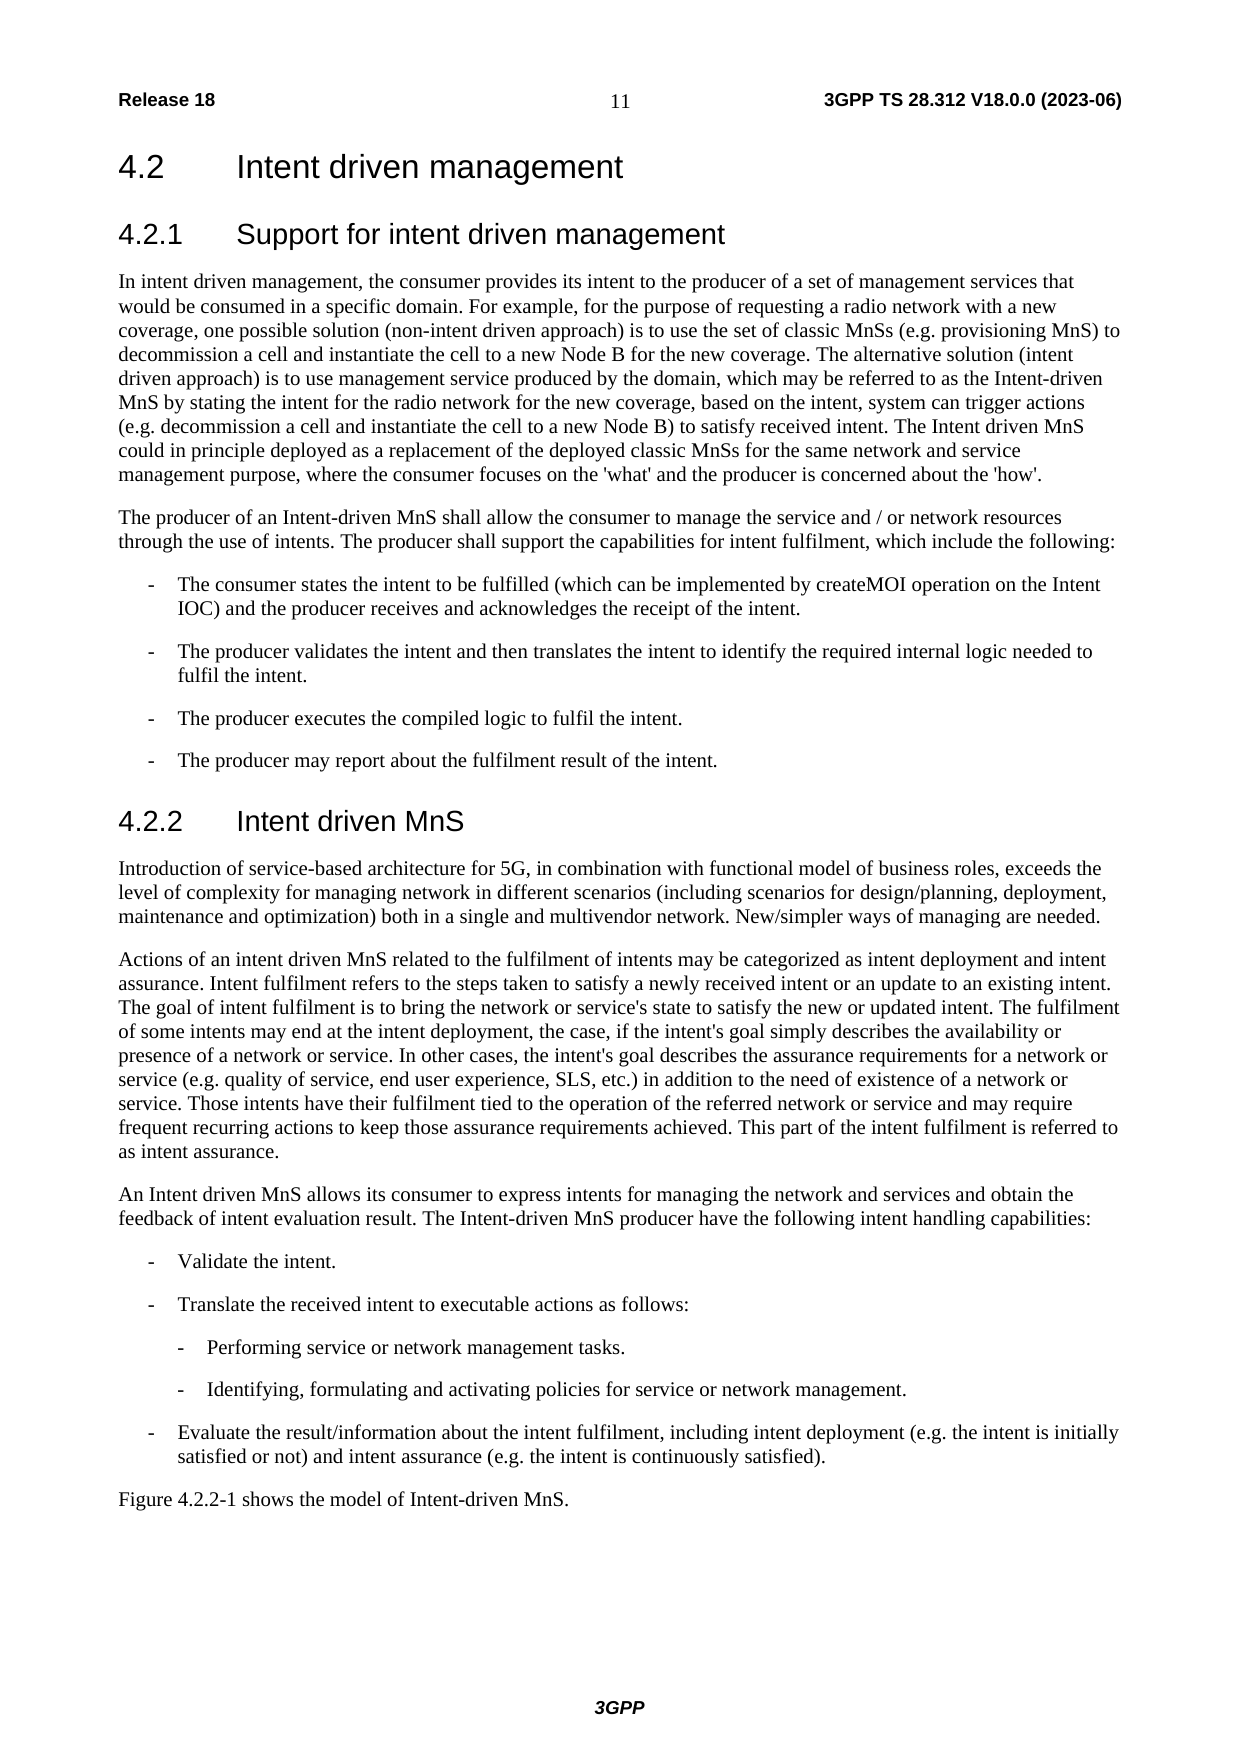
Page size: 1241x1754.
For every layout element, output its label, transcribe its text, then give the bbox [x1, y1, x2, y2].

subtitle 4.2.2 Intent driven MnS [118, 803, 1122, 837]
text The producer of an Intent-driven MnS shall allow the consumer to manage the service and / or network resources through the use of intents. The producer shall support the capabilities for intent fulfilment, which include the following: [118, 505, 1122, 553]
text Introduction of service-based architecture for 5G, in combination with functional model of business roles, exceeds the level of complexity for managing network in different scenarios (including scenarios for design/planning, deployment, maintenance and optimization) both in a single and multivendor network. New/simpler ways of managing are needed. [118, 856, 1122, 928]
text - The consumer states the intent to be fulfilled (which can be implemented by createMOI operation on the Intent IOC) and the producer receives and acknowledges the receipt of the intent. [148, 572, 1122, 620]
text An Intent driven MnS allows its consumer to express intents for managing the network and services and obtain the feedback of intent evaluation result. The Intent-driven MnS producer have the following intent handling capabilities: [118, 1182, 1122, 1230]
text - Identifying, formulating and activating policies for service or network management. [177, 1377, 1122, 1401]
text In intent driven management, the consumer provides its intent to the producer of a set of management services that would be consumed in a specific domain. For example, for the purpose of requesting a radio network with a new coverage, one possible solution (non-intent driven approach) is to use the set of classic MnSs (e.g. provisioning MnS) to decommission a cell and instantiate the cell to a new Node B for the new coverage. The alternative solution (intent driven approach) is to use management service produced by the domain, which may be referred to as the Intent-driven MnS by stating the intent for the radio network for the new coverage, based on the intent, system can trigger actions (e.g. decommission a cell and instantiate the cell to a new Node B) to satisfy received intent. The Intent driven MnS could in principle deployed as a replacement of the deployed classic MnSs for the same network and service management purpose, where the consumer focuses on the 'what' and the producer is concerned about the 'how'. [118, 269, 1122, 486]
text Figure 4.2.2-1 shows the model of Intent-driven MnS. [118, 1487, 1122, 1511]
text - The producer executes the compiled logic to fulfil the intent. [148, 705, 1122, 729]
subtitle 4.2.1 Support for intent driven management [118, 217, 1122, 251]
subtitle 4.2 Intent driven management [118, 147, 1122, 186]
text - The producer translates the intent to identify the required internal logic needed to fulfil the intent. [148, 638, 1122, 687]
text - Translate the received intent to executable actions as follows: [148, 1292, 1122, 1316]
text - Performing service or network management tasks. [177, 1334, 1122, 1359]
text Actions of an intent driven MnS related to the fulfilment of intents may be categorized as intent deployment and intent assurance. Intent fulfilment refers to the steps taken to satisfy a newly received intent or an update to an existing intent. The goal of intent fulfilment is to bring the network or service's state to satisfy the new or updated intent. The fulfilment of some intents may end at the intent deployment, the case, if the intent's goal simply describes the availability or presence of a network or service. In other cases, the intent's goal describes the assurance requirements for a network or service (e.g. quality of service, end user experience, SLS, etc.) in addition to the need of existence of a network or service. Those intents have their fulfilment tied to the operation of the referred network or service and may require frequent recurring actions to keep those assurance requirements achieved. This part of the intent fulfilment is referred to as intent assurance. [118, 947, 1122, 1163]
text - Evaluate the result/information about the intent fulfilment, including intent deployment (e.g. the intent is initially satisfied or not) and intent assurance (e.g. the intent is continuously satisfied). [148, 1420, 1122, 1468]
text - The producer may report about the fulfilment result of the intent. [148, 748, 1122, 772]
